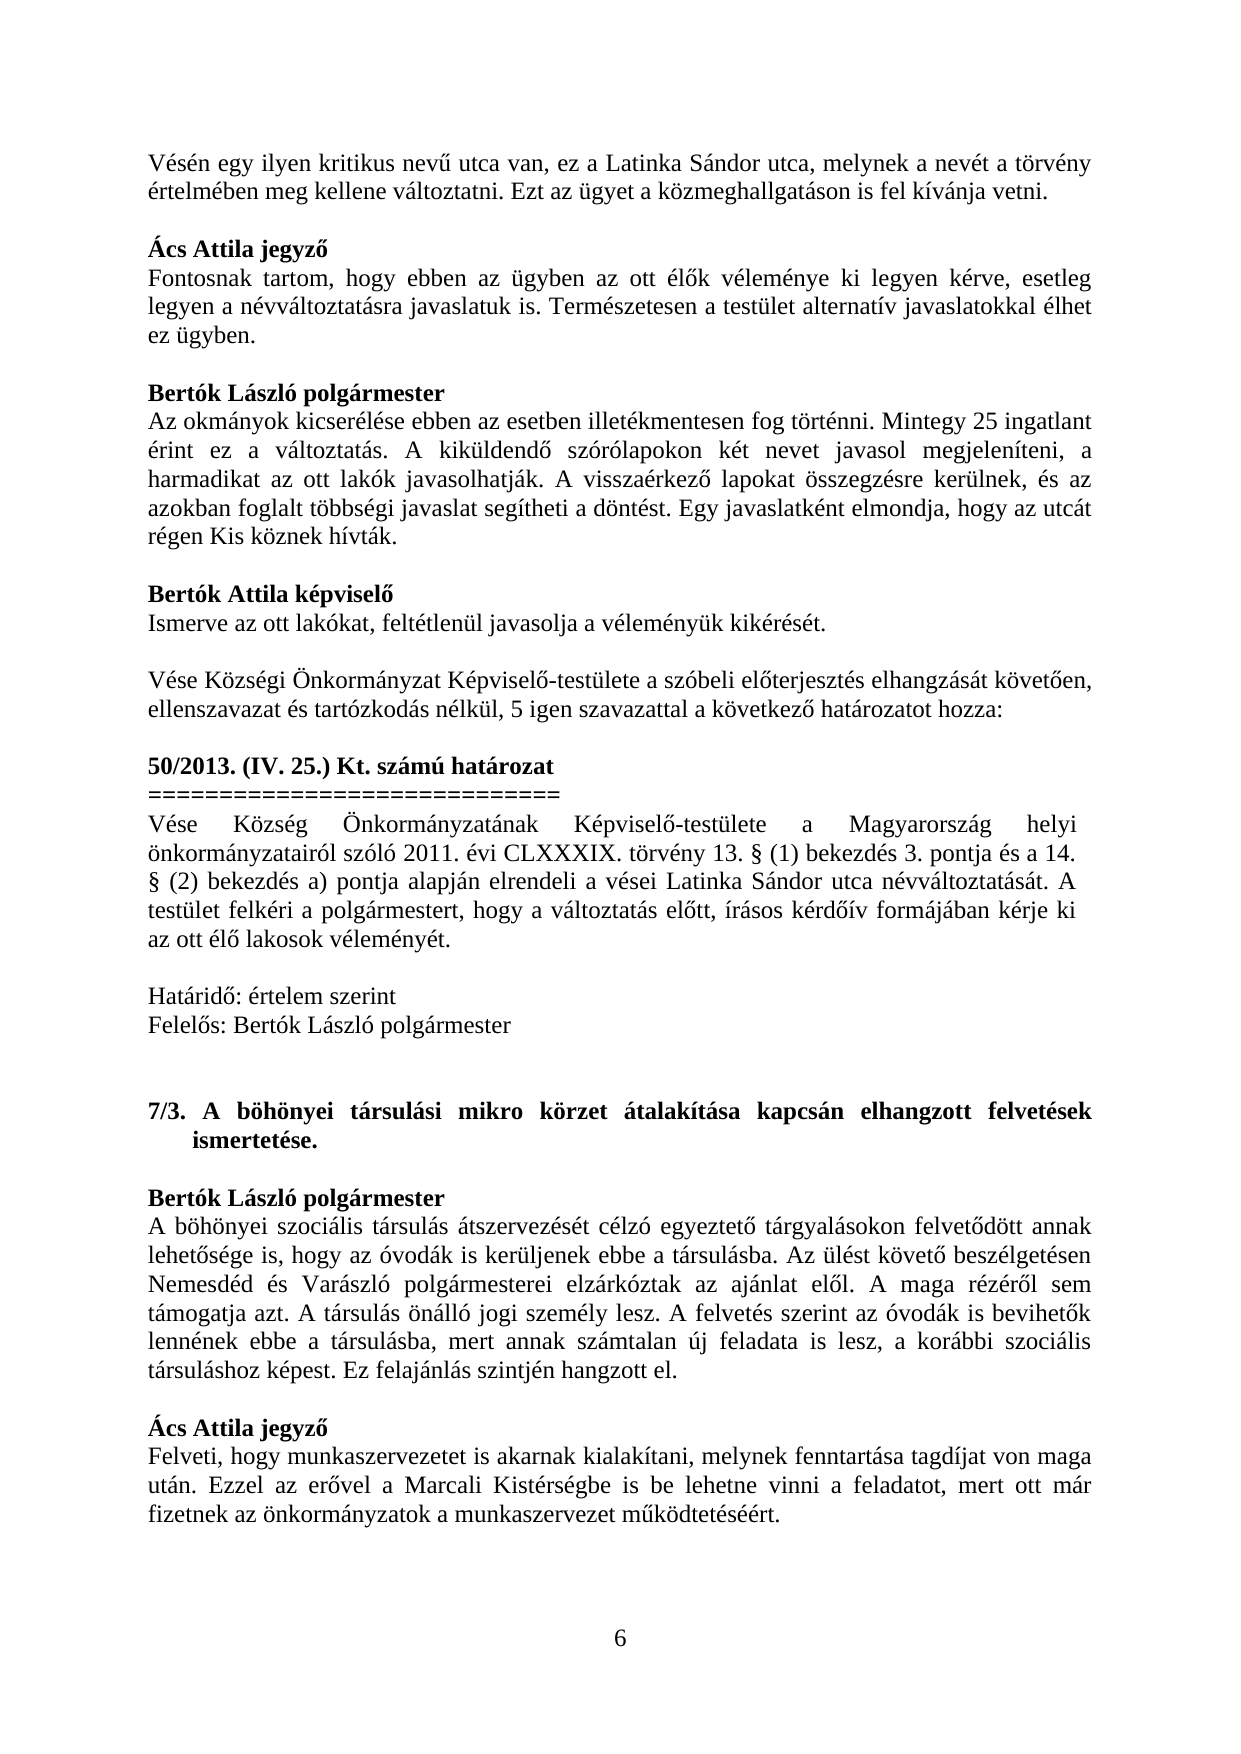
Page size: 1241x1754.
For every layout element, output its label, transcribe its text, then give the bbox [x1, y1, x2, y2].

text Vésén egy ilyen kritikus nevű utca van, ez a Latinka Sándor utca, melynek a nevét a törvény értelmében meg kellene változtatni. Ezt az ügyet a közmeghallgatáson is fel kívánja vetni. [148, 148, 1093, 205]
text Bertók László polgármester [148, 378, 1093, 406]
text ============================= [148, 780, 1093, 809]
text 50/2013. (IV. 25.) Kt. számú határozat [148, 751, 1093, 780]
text A böhönyei szociális társulás átszervezését célzó egyeztető tárgyalásokon felvetődött annak lehetősége is, hogy az óvodák is kerüljenek ebbe a társulásba. Az ülést követő beszélgetésen Nemesdéd és Varászló polgármesterei elzárkóztak az ajánlat elől. A maga rézéről sem támogatja azt. A társulás önálló jogi személy lesz. A felvetés szerint az óvodák is bevihetők lennének ebbe a társulásba, mert annak számtalan új feladata is lesz, a korábbi szociális társuláshoz képest. Ez felajánlás szintjén hangzott el. [148, 1211, 1093, 1384]
text Vése Község Önkormányzatának Képviselő-testülete a Magyarország helyi önkormányzatairól szóló 2011. évi CLXXXIX. törvény 13. § (1) bekezdés 3. pontja és a 14. § (2) bekezdés a) pontja alapján elrendeli a vései Latinka Sándor utca névváltoztatását. A testület felkéri a polgármestert, hogy a változtatás előtt, írásos kérdőív formájában kérje ki az ott élő lakosok véleményét. [148, 809, 1077, 953]
text Ismerve az ott lakókat, feltétlenül javasolja a véleményük kikérését. [148, 608, 1093, 636]
text Fontosnak tartom, hogy ebben az ügyben az ott élők véleménye ki legyen kérve, esetleg legyen a névváltoztatásra javaslatuk is. Természetesen a testület alternatív javaslatokkal élhet ez ügyben. [148, 263, 1093, 349]
text Az okmányok kicserélése ebben az esetben illetékmentesen fog történni. Mintegy 25 ingatlant érint ez a változtatás. A kiküldendő szórólapokon két nevet javasol megjeleníteni, a harmadikat az ott lakók javasolhatják. A visszaérkező lapokat összegzésre kerülnek, és az azokban foglalt többségi javaslat segítheti a döntést. Egy javaslatként elmondja, hogy az utcát régen Kis köznek hívták. [148, 406, 1093, 550]
text Határidő: értelem szerint [148, 981, 1093, 1010]
text Vése Községi Önkormányzat Képviselő-testülete a szóbeli előterjesztés elhangzását követően, ellenszavazat és tartózkodás nélkül, 5 igen szavazattal a következő határozatot hozza: [148, 665, 1093, 723]
text Felveti, hogy munkaszervezetet is akarnak kialakítani, melynek fenntartása tagdíjat von maga után. Ezzel az erővel a Marcali Kistérségbe is be lehetne vinni a feladatot, mert ott már fizetnek az önkormányzatok a munkaszervezet működtetéséért. [148, 1441, 1093, 1528]
text Ács Attila jegyző [148, 234, 1093, 263]
text 7/3. A böhönyei társulási mikro körzet átalakítása kapcsán elhangzott felvetések ismertetése. [148, 1096, 1093, 1154]
text Felelős: Bertók László polgármester [148, 1010, 1093, 1039]
text Ács Attila jegyző [148, 1413, 1093, 1441]
text Bertók Attila képviselő [148, 579, 1093, 608]
text Bertók László polgármester [148, 1183, 1093, 1211]
